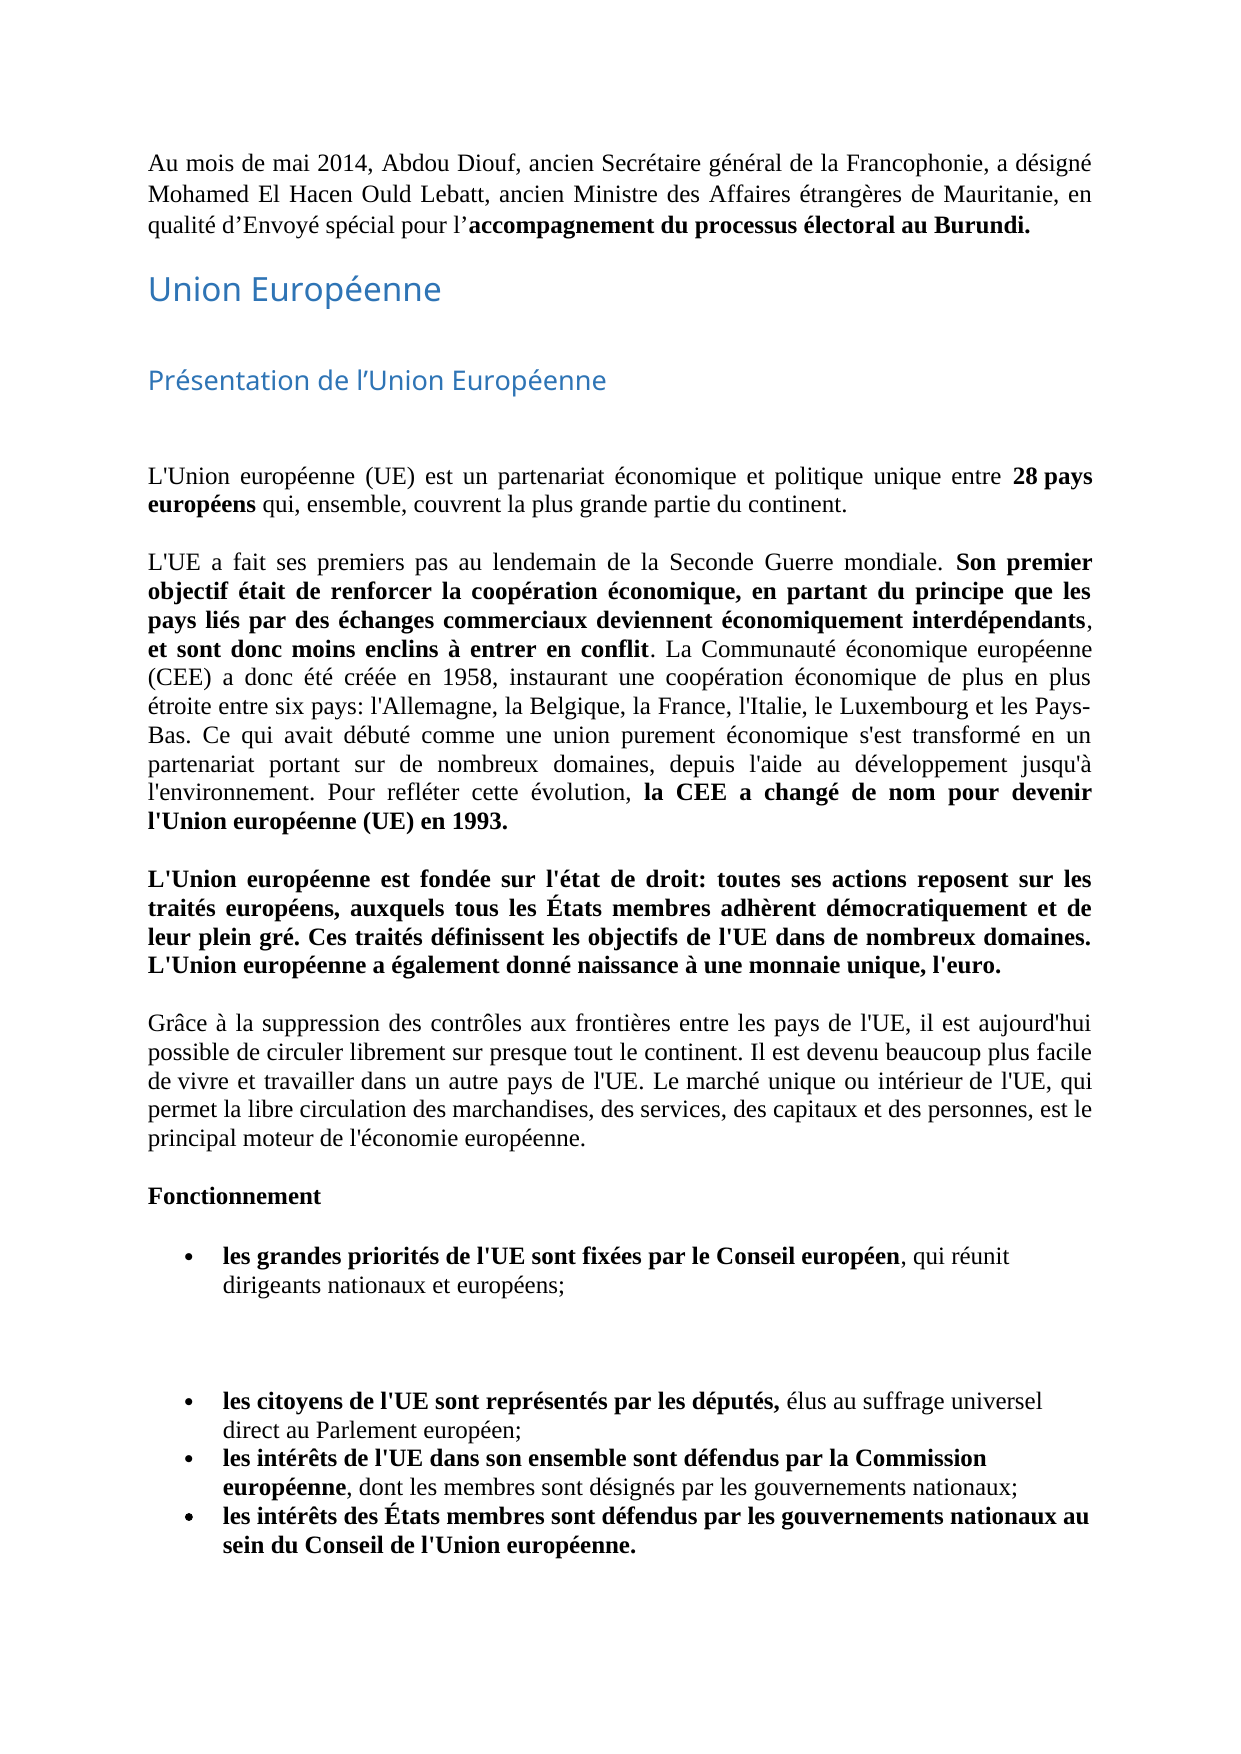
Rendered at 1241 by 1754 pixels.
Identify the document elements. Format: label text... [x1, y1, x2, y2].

list les citoyens de l'UE sont représentés par les députés, élus au suffrage universel direct au Parlement européen; [185, 1386, 1093, 1443]
subtitle Union Européenne [148, 266, 1093, 311]
text L'UE a fait ses premiers pas au lendemain de la Seconde Guerre mondiale. Son premier objectif était de renforcer la coopération économique, en partant du principe que les pays liés par des échanges commerciaux deviennent économiquement interdépendants, et sont donc moins enclins à entrer en conflit. La Communauté économique européenne (CEE) a donc été créée en 1958, instaurant une coopération économique de plus en plus étroite entre six pays: l'Allemagne, la Belgique, la France, l'Italie, le Luxembourg et les Pays-Bas. Ce qui avait débuté comme une union purement économique s'est transformé en un partenariat portant sur de nombreux domaines, depuis l'aide au développement jusqu'à l'environnement. Pour refléter cette évolution, la CEE a changé de nom pour devenir l'Union européenne (UE) en 1993. [148, 547, 1093, 835]
text L'Union européenne est fondée sur l'état de droit: toutes ses actions reposent sur les traités européens, auxquels tous les États membres adhèrent démocratiquement et de leur plein gré. Ces traités définissent les objectifs de l'UE dans de nombreux domaines. L'Union européenne a également donné naissance à une monnaie unique, l'euro. [148, 864, 1093, 979]
text Fonctionnement [148, 1181, 1093, 1210]
text Au mois de mai 2014, Abdou Diouf, ancien Secrétaire général de la Francophonie, a désigné Mohamed El Hacen Ould Lebatt, ancien Ministre des Affaires étrangères de Mauritanie, en qualité d’Envoyé spécial pour l’accompagnement du processus électoral au Burundi. [148, 148, 1093, 238]
text Grâce à la suppression des contrôles aux frontières entre les pays de l'UE, il est aujourd'hui possible de circuler librement sur presque tout le continent. Il est devenu beaucoup plus facile de vivre et travailler dans un autre pays de l'UE. Le marché unique ou intérieur de l'UE, qui permet la libre circulation des marchandises, des services, des capitaux et des personnes, est le principal moteur de l'économie européenne. [148, 1008, 1093, 1152]
list les intérêts des États membres sont défendus par les gouvernements nationaux au sein du Conseil de l'Union européenne. [185, 1501, 1093, 1558]
text L'Union européenne (UE) est un partenariat économique et politique unique entre 28 pays européens qui, ensemble, couvrent la plus grande partie du continent. [148, 461, 1093, 518]
list les grandes priorités de l'UE sont fixées par le Conseil européen, qui réunit dirigeants nationaux et européens; [185, 1241, 1093, 1299]
list les intérêts de l'UE dans son ensemble sont défendus par la Commission européenne, dont les membres sont désignés par les gouvernements nationaux; [185, 1443, 1093, 1501]
subtitle Présentation de l’Union Européenne [148, 362, 1093, 398]
